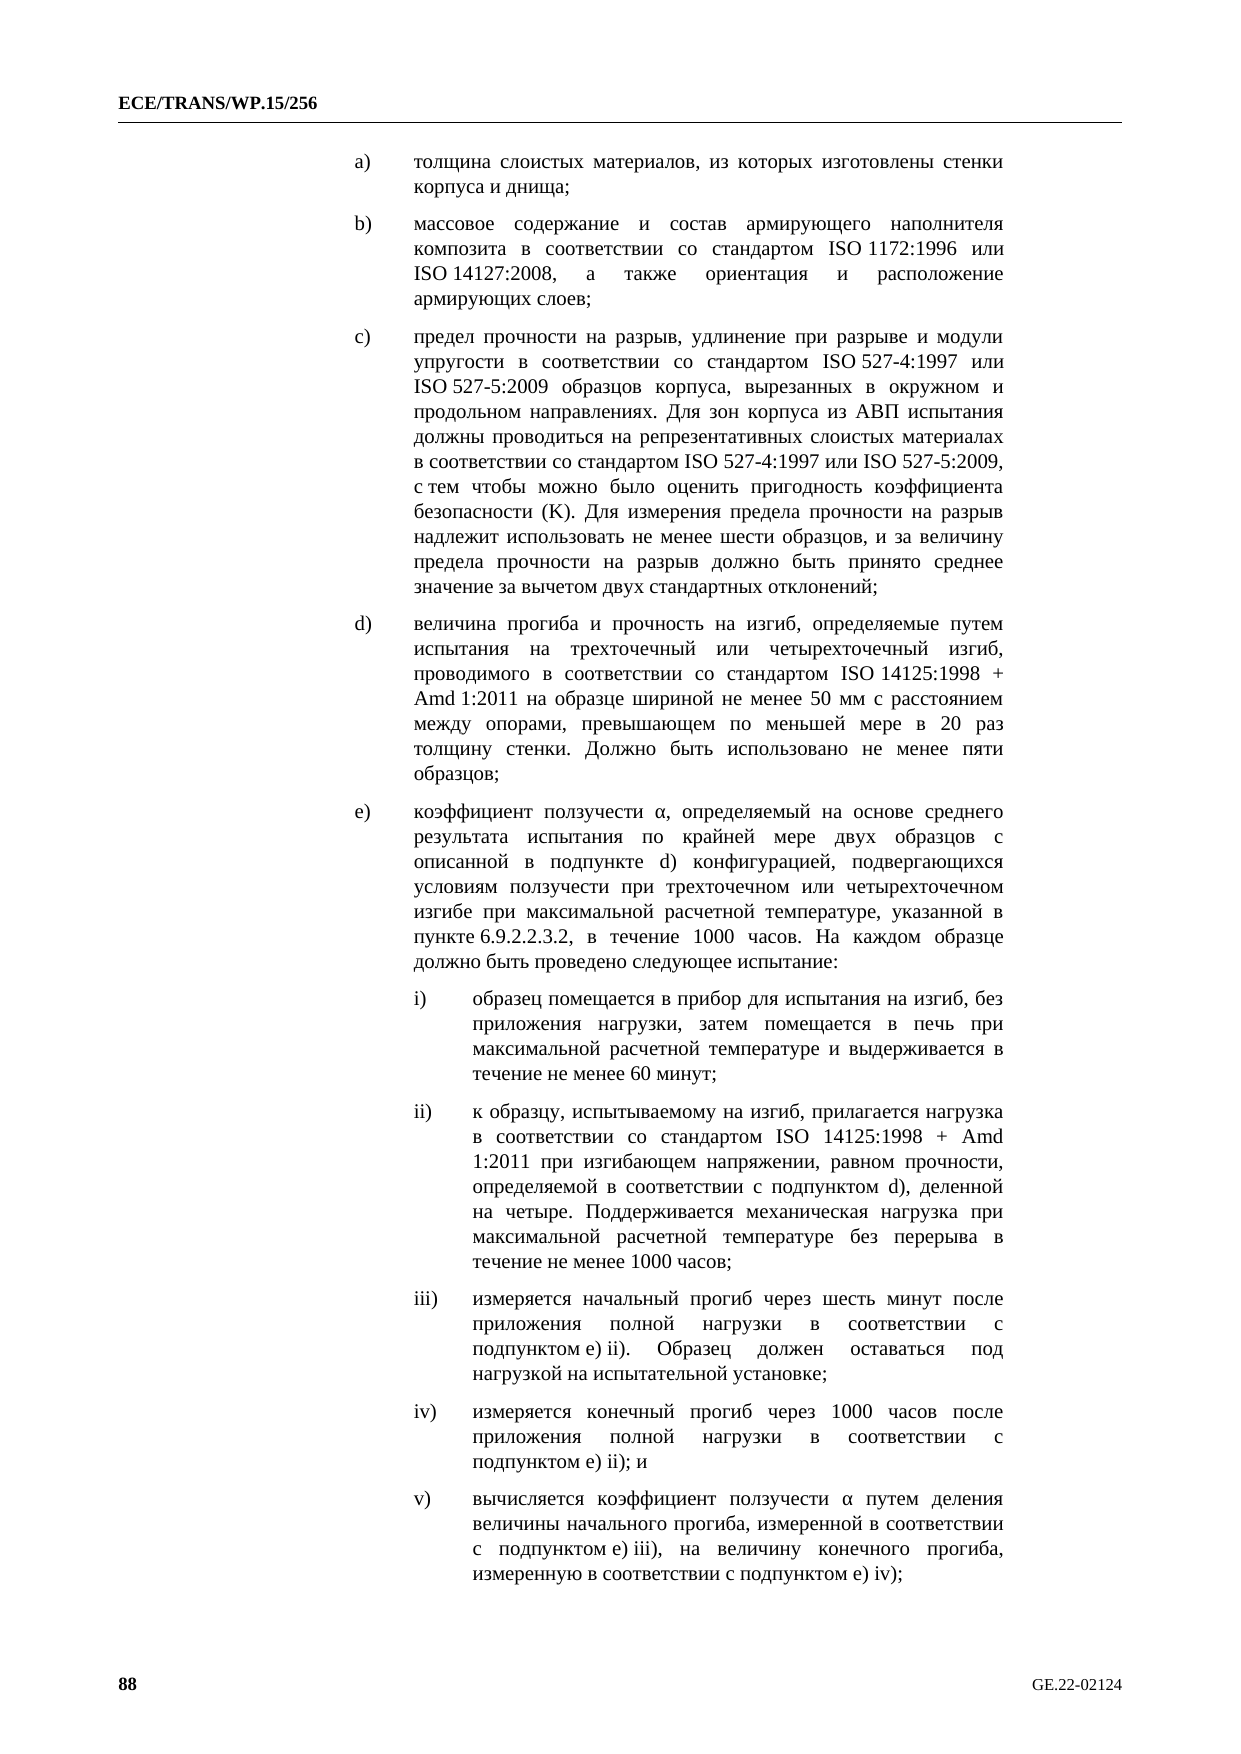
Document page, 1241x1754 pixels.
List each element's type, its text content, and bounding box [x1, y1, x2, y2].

text v) вычисляется коэффициент ползучести α путем деления величины начального прогиба, измеренной в соответствии с подпунктом е) iii), на величину конечного прогиба, измеренную в соответствии с подпунктом е) iv); [236, 1485, 1004, 1585]
text i) образец помещается в прибор для испытания на изгиб, без приложения нагрузки, затем помещается в печь при максимальной расчетной температуре и выдерживается в течение не менее 60 минут; [236, 985, 1004, 1085]
text iii) измеряется начальный прогиб через шесть минут после приложения полной нагрузки в соответствии с подпунктом e) ii). Образец должен оставаться под нагрузкой на испытательной установке; [236, 1285, 1004, 1385]
text ii) к образцу, испытываемому на изгиб, прилагается нагрузка в соответствии со стандартом ISO 14125:1998 + Amd 1:2011 при изгибающем напряжении, равном прочности, определяемой в соответствии с подпунктом d), деленной на четыре. Поддерживается механическая нагрузка при максимальной расчетной температуре без перерыва в течение не менее 1000 часов; [236, 1098, 1004, 1273]
text d) величина прогиба и прочность на изгиб, определяемые путем испытания на трехточечный или четырехточечный изгиб, проводимого в соответствии со стандартом ISO 14125:1998 + Amd 1:2011 на образце шириной не менее 50 мм с расстоянием между опорами, превышающем по меньшей мере в 20 раз толщину стенки. Должно быть использовано не менее пяти образцов; [236, 610, 1004, 785]
text a) толщина слоистых материалов, из которых изготовлены стенки корпуса и днища; [236, 148, 1004, 198]
text b) массовое содержание и состав армирующего наполнителя композита в соответствии со стандартом ISO 1172:1996 или ISO 14127:2008, а также ориентация и расположение армирующих слоев; [236, 210, 1004, 310]
text c) предел прочности на разрыв, удлинение при разрыве и модули упругости в соответствии со стандартом ISO 527-4:1997 или ISO 527-5:2009 образцов корпуса, вырезанных в окружном и продольном направлениях. Для зон корпуса из АВП испытания должны проводиться на репрезентативных слоистых материалах в соответствии со стандартом ISO 527-4:1997 или ISO 527-5:2009, с тем чтобы можно было оценить пригодность коэффициента безопасности (K). Для измерения предела прочности на разрыв надлежит использовать не менее шести образцов, и за величину предела прочности на разрыв должно быть принято среднее значение за вычетом двух стандартных отклонений; [236, 323, 1004, 598]
text e) коэффициент ползучести α, определяемый на основе среднего результата испытания по крайней мере двух образцов с описанной в подпункте d) конфигурацией, подвергающихся условиям ползучести при трехточечном или четырехточечном изгибе при максимальной расчетной температуре, указанной в пункте 6.9.2.2.3.2, в течение 1000 часов. На каждом образце должно быть проведено следующее испытание: [236, 798, 1004, 973]
text iv) измеряется конечный прогиб через 1000 часов после приложения полной нагрузки в соответствии с подпунктом e) ii); и [236, 1398, 1004, 1473]
